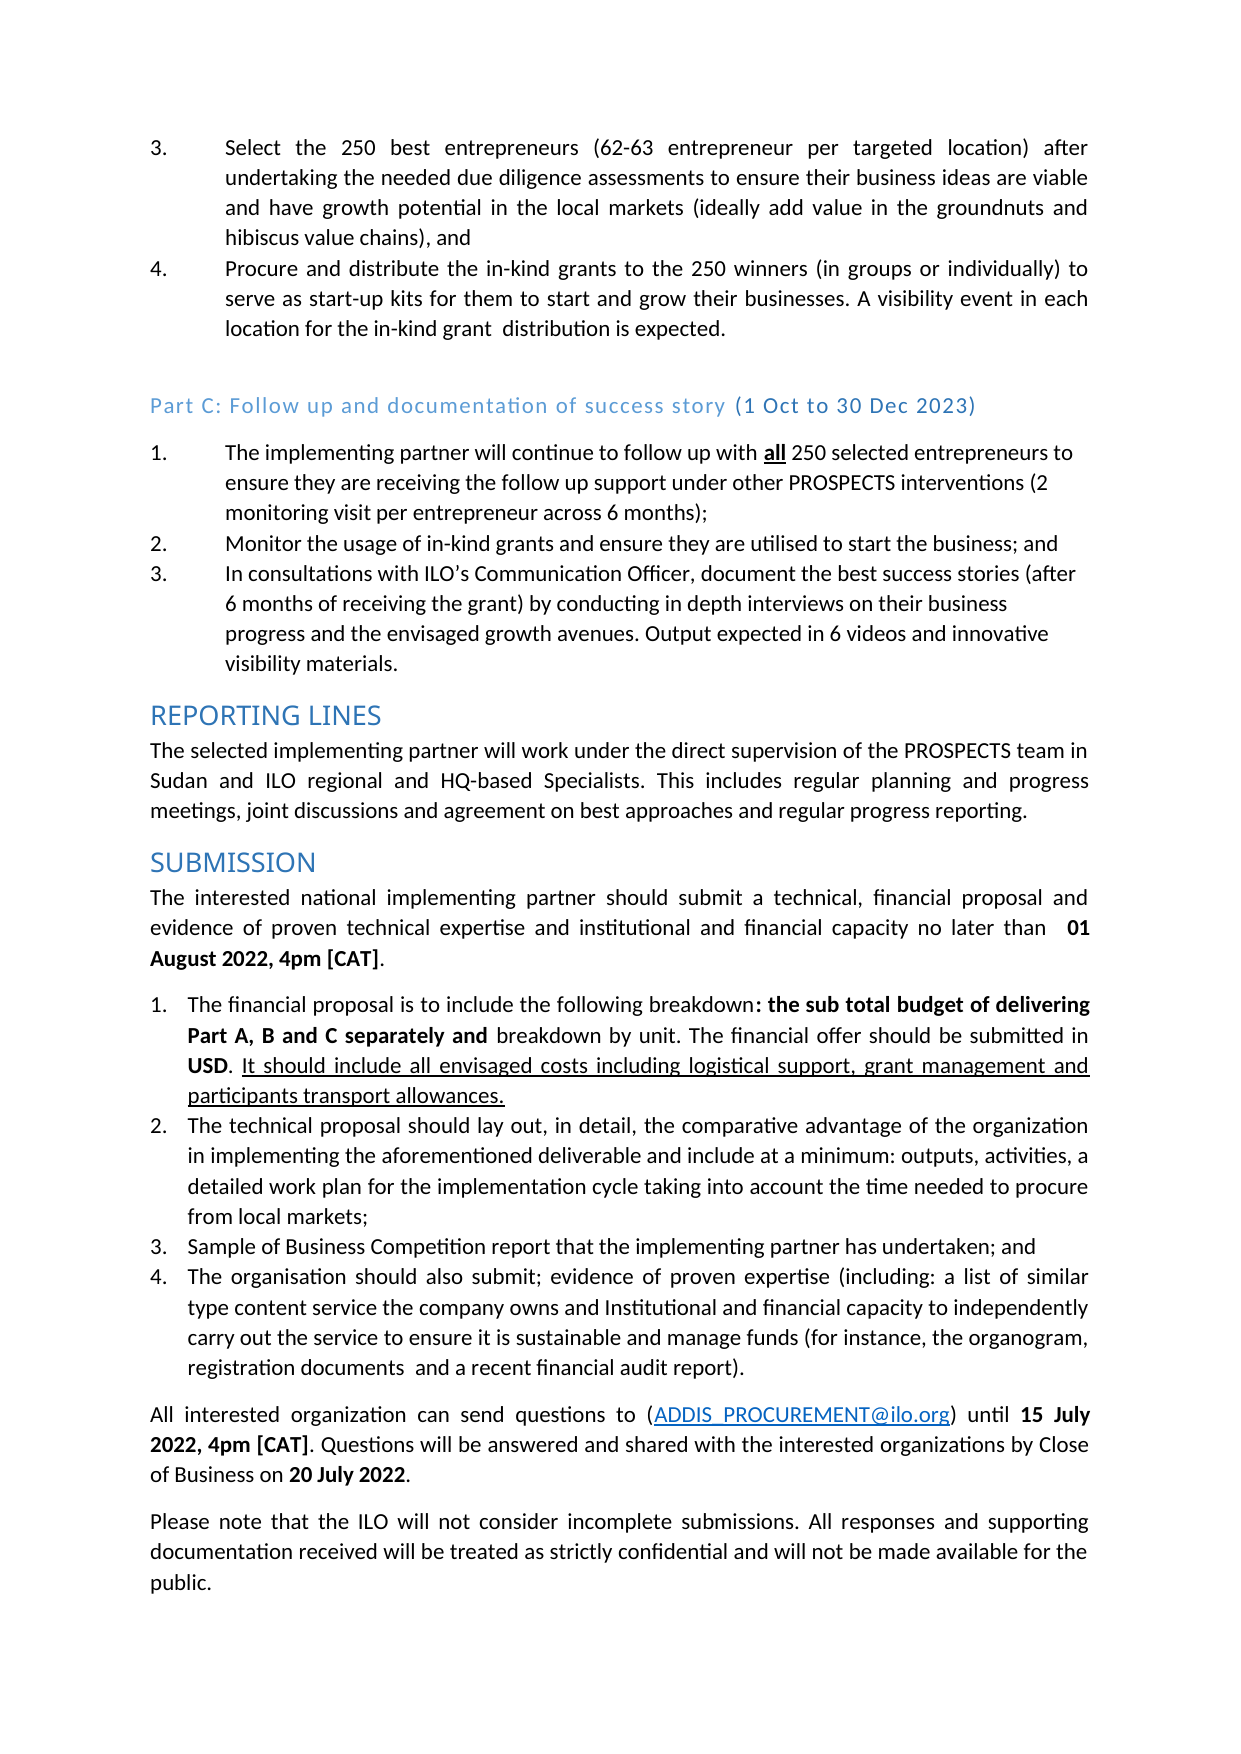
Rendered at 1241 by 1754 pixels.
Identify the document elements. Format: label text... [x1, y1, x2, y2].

list The financial proposal is to include the following breakdown: the sub total budget of delivering Part A, B and C separately and breakdown by unit. The financial offer should be submitted in USD. It should include all envisaged costs including logistical support, grant management and participants transport allowances. [150, 991, 1090, 1109]
list Monitor the usage of in-kind grants and ensure they are utilised to start the business; and [150, 529, 1090, 557]
subtitle Part C: Follow up and documentation of success story (1 Oct to 30 Dec 2023) [150, 391, 1090, 419]
list The technical proposal should lay out, in detail, the comparative advantage of the organization in implementing the aforementioned deliverable and include at a minimum: outputs, activities, a detailed work plan for the implementation cycle taking into account the time needed to procure from local markets; [150, 1111, 1090, 1230]
list The implementing partner will continue to follow up with all 250 selected entrepreneurs to ensure they are receiving the follow up support under other PROSPECTS interventions (2 monitoring visit per entrepreneur across 6 months); [150, 438, 1090, 527]
list In consultations with ILO’s Communication Officer, document the best success stories (after 6 months of receiving the grant) by conducting in depth interviews on their business progress and the envisaged growth avenues. Output expected in 6 videos and innovative visibility materials. [150, 559, 1090, 678]
list Select the 250 best entrepreneurs (62-63 entrepreneur per targeted location) after undertaking the needed due diligence assessments to ensure their business ideas are viable and have growth potential in the local markets (ideally add value in the groundnuts and hibiscus value chains), and [150, 133, 1090, 252]
text The interested national implementing partner should submit a technical, financial proposal and evidence of proven technical expertise and institutional and financial capacity no later than 01 August 2022, 4pm [CAT]. [150, 883, 1090, 972]
text The selected implementing partner will work under the direct supervision of the PROSPECTS team in Sudan and ILO regional and HQ-based Specialists. This includes regular planning and progress meetings, joint discussions and agreement on best approaches and regular progress reporting. [150, 736, 1090, 825]
list The organisation should also submit; evidence of proven expertise (including: a list of similar type content service the company owns and Institutional and financial capacity to independently carry out the service to ensure it is sustainable and manage funds (for instance, the organogram, registration documents and a recent financial audit report). [150, 1262, 1090, 1381]
subtitle REPORTING LINES [150, 696, 1090, 733]
subtitle SUBMISSION [150, 843, 1090, 880]
list Sample of Business Competition report that the implementing partner has undertaken; and [150, 1232, 1090, 1260]
text Please note that the ILO will not consider incomplete submissions. All responses and supporting documentation received will be treated as strictly confidential and will not be made available for the public. [150, 1507, 1090, 1596]
text All interested organization can send questions to (ADDIS_PROCUREMENT@ilo.org) until 15 July 2022, 4pm [CAT]. Questions will be answered and shared with the interested organizations by Close of Business on 20 July 2022. [150, 1400, 1090, 1488]
list Procure and distribute the in-kind grants to the 250 winners (in groups or individually) to serve as start-up kits for them to start and grow their businesses. A visibility event in each location for the in-kind grant distribution is expected. [150, 254, 1090, 342]
